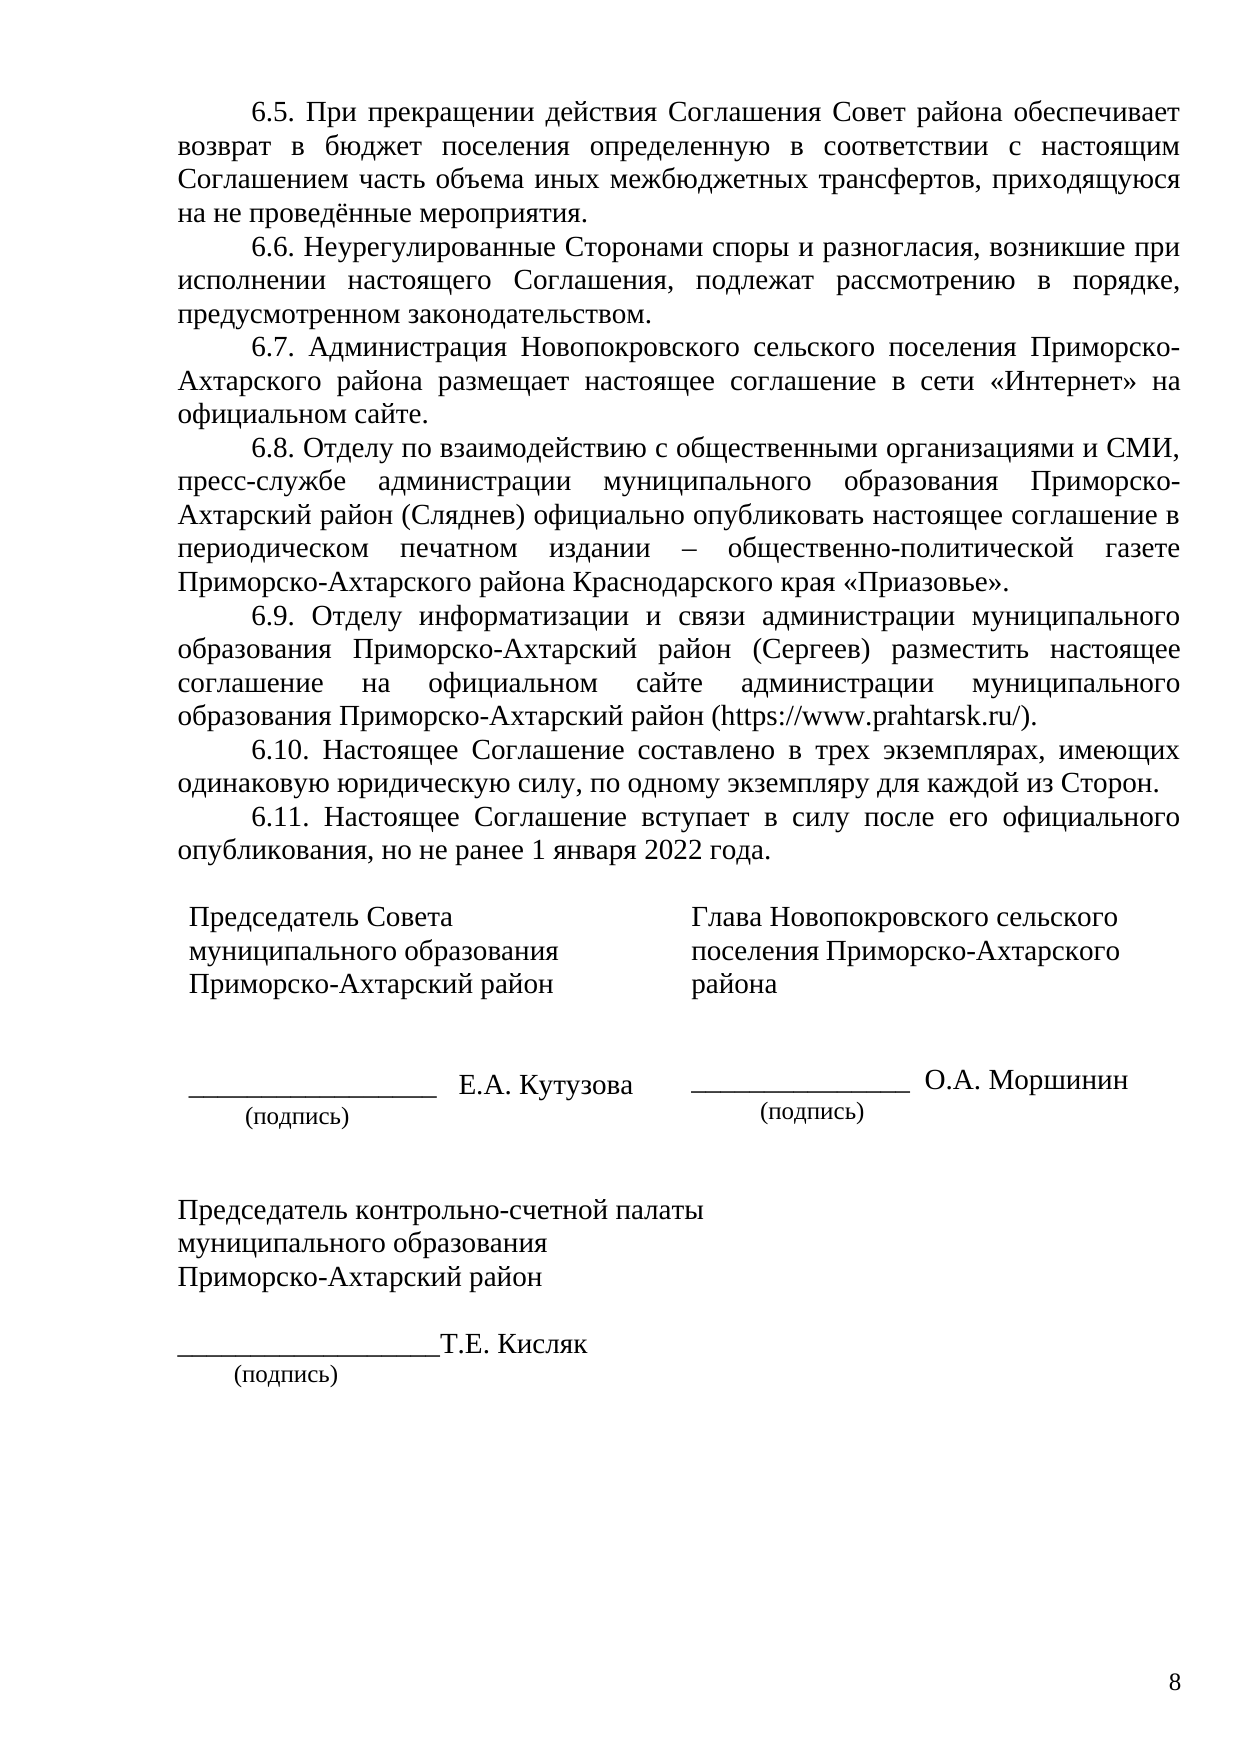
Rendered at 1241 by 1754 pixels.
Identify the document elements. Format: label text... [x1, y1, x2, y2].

text 6.11. Настоящее Соглашение вступает в силу после его официального опубликования, но не ранее 1 января 2022 года. [177, 799, 1181, 866]
text 6.9. Отделу информатизации и связи администрации муниципального образования Приморско-Ахтарский район (Сергеев) разместить настоящее соглашение на официальном сайте администрации муниципального образования Приморско-Ахтарский район (https://www.prahtarsk.ru/). [177, 598, 1181, 732]
text муниципального образования [177, 1225, 1211, 1259]
text 6.8. Отделу по взаимодействию с общественными организациями и СМИ, пресс-службе администрации муниципального образования Приморско-Ахтарский район (Сляднев) официально опубликовать настоящее соглашение в периодическом печатном издании – общественно-политической газете Приморско-Ахтарского района Краснодарского края «Приазовье». [177, 430, 1181, 598]
table_header Председатель Совета муниципального образования Приморско-Ахтарский район _________________ Е.А. Кутузова (подпись) [177, 900, 680, 1192]
text 6.5. При прекращении действия Соглашения Совет района обеспечивает возврат в бюджет поселения определенную в соответствии с настоящим Соглашением часть объема иных межбюджетных трансфертов, приходящуюся на не проведённые мероприятия. [177, 94, 1181, 229]
text 6.6. Неурегулированные Сторонами споры и разногласия, возникшие при исполнении настоящего Соглашения, подлежат рассмотрению в порядке, предусмотренном законодательством. [177, 229, 1181, 329]
text 6.7. Администрация Новопокровского сельского поселения Приморско-Ахтарского района размещает настоящее соглашение в сети «Интернет» на официальном сайте. [177, 329, 1181, 430]
text 6.10. Настоящее Соглашение составлено в трех экземплярах, имеющих одинаковую юридическую силу, по одному экземпляру для каждой из Сторон. [177, 732, 1181, 799]
table_header Глава Новопокровского сельского поселения Приморско-Ахтарского района _______________ О.А. Моршинин (подпись) [680, 900, 1181, 1192]
text (подпись) [177, 1359, 1152, 1388]
text __________________Т.Е. Кисляк [177, 1326, 1211, 1359]
text Председатель контрольно-счетной палаты [177, 1192, 1211, 1225]
text Приморско-Ахтарский район [177, 1259, 1211, 1292]
